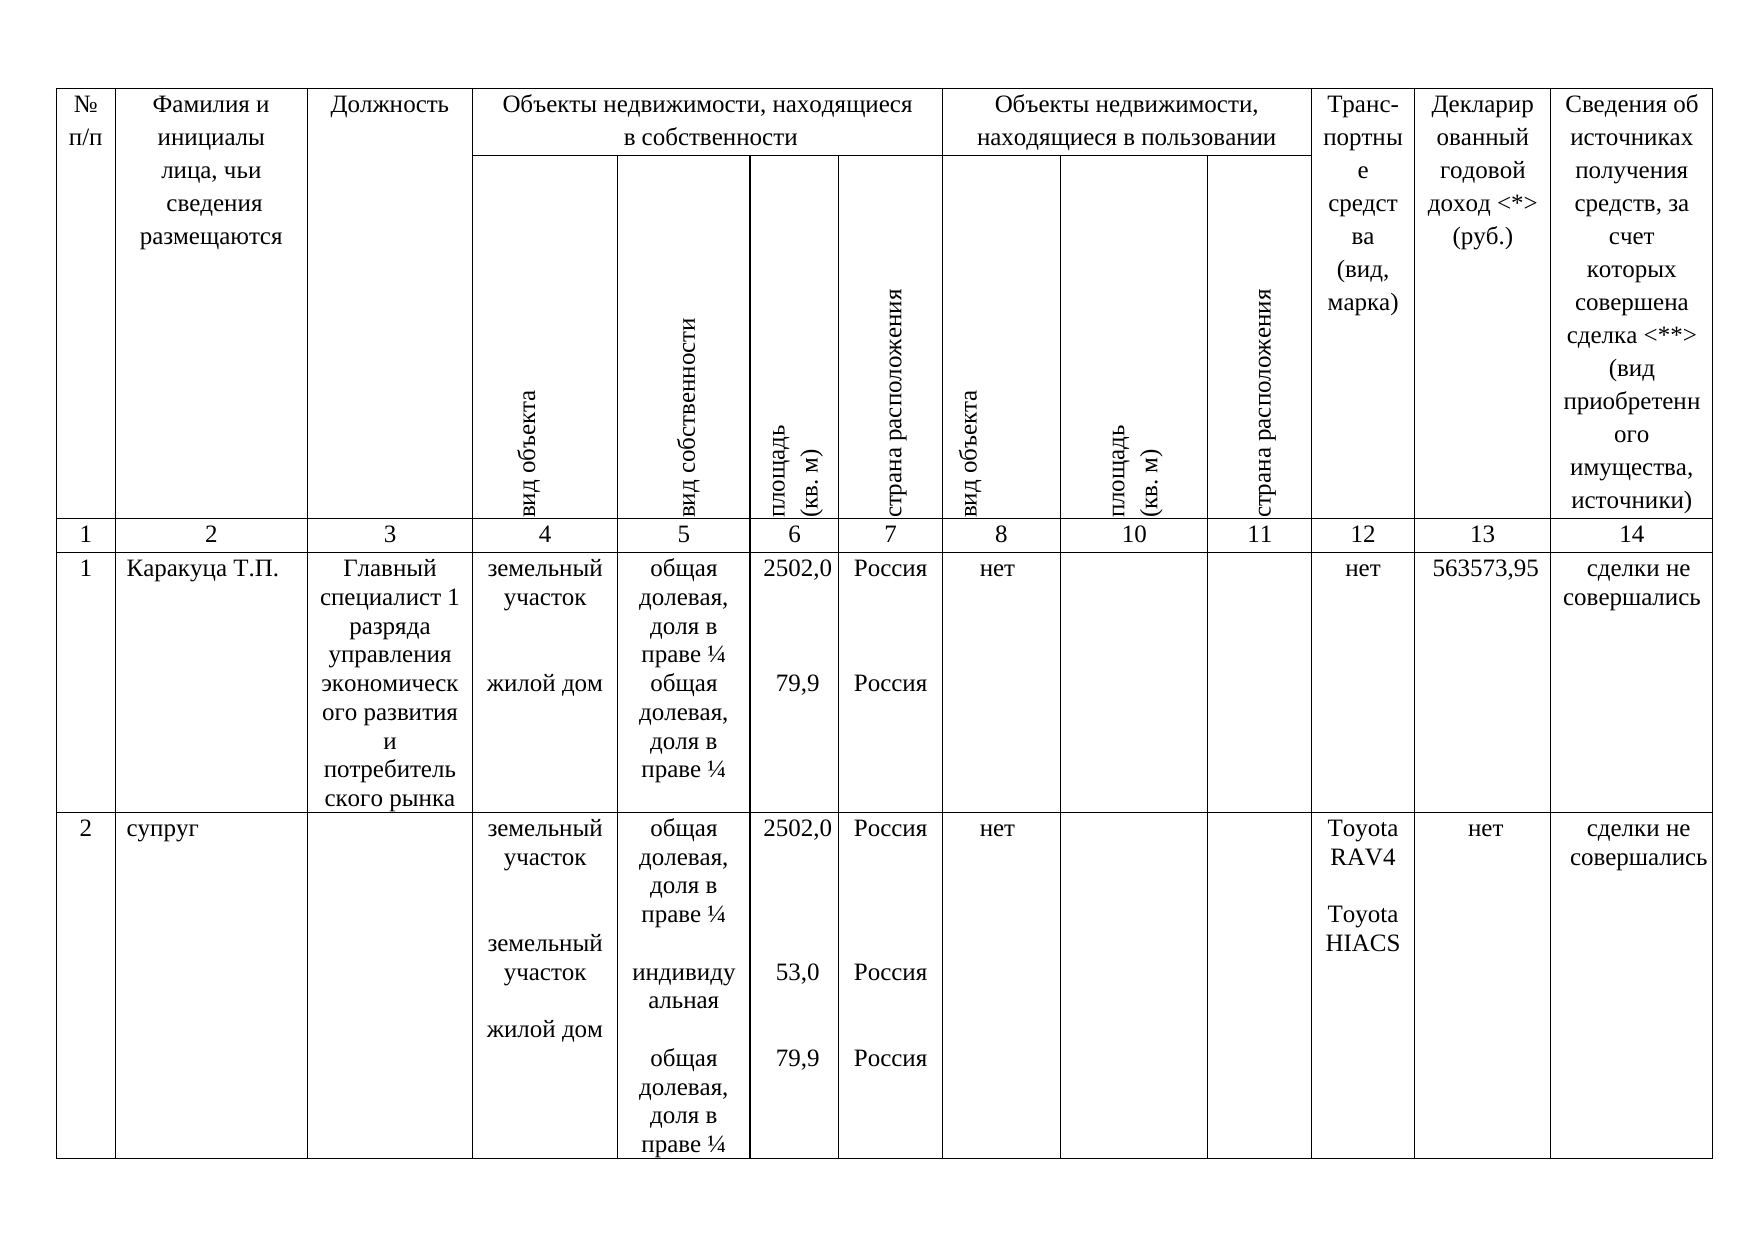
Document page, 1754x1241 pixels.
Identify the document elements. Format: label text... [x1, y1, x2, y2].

table_cell [308, 813, 472, 1158]
table_cell Россия Россия [839, 553, 942, 812]
table_cell площадь (кв. м) [1061, 156, 1207, 518]
table_cell 10 [1061, 519, 1207, 552]
table_cell Каракуца Т.П. [116, 553, 307, 812]
table_header Объекты недвижимости, находящиеся в пользовании [943, 89, 1311, 155]
table_cell 14 [1551, 519, 1712, 552]
table_cell 12 [1312, 519, 1414, 552]
table_cell вид объекта [943, 156, 1060, 518]
table_cell [1208, 813, 1311, 1158]
table_header Объекты недвижимости, находящиеся в собственности [473, 89, 942, 155]
table_header Декларированный годовой доход <*> (руб.) [1415, 89, 1550, 518]
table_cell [751, 813, 838, 1158]
table_cell площадь (кв. м) [751, 156, 838, 518]
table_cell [618, 813, 749, 1158]
table_cell 3 [308, 519, 472, 552]
table_cell нет [943, 553, 1060, 812]
table_cell 11 [1208, 519, 1311, 552]
table_header Сведения об источниках получения средств, за счет которых совершена сделка <**> (вид приобретенного имущества, источники) [1551, 89, 1712, 518]
table_cell 2502,0 79,9 [751, 553, 838, 812]
table_cell сделки не совершались [1551, 553, 1712, 812]
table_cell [1312, 813, 1414, 1158]
table_cell нет [943, 813, 1060, 1158]
table_cell 4 [473, 519, 617, 552]
table_cell 1 [57, 553, 115, 812]
table_cell нет [1415, 813, 1550, 1158]
table_cell супруг [116, 813, 307, 1158]
table_cell 8 [943, 519, 1060, 552]
table_cell [1061, 553, 1207, 812]
table_cell вид собственности [618, 156, 749, 518]
table_cell общая долевая, доля в праве ¼ общая долевая, доля в праве ¼ [618, 553, 749, 812]
table_cell 1 [57, 519, 115, 552]
table_cell страна расположения [1208, 156, 1311, 518]
table_cell [1061, 813, 1207, 1158]
table_header Фамилия и инициалы лица, чьи сведения размещаются [116, 89, 307, 518]
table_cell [839, 813, 942, 1158]
table_cell страна расположения [839, 156, 942, 518]
table_cell земельный участок жилой дом [473, 553, 617, 812]
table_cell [473, 813, 617, 1158]
table_cell 7 [839, 519, 942, 552]
table_cell 563573,95 [1415, 553, 1550, 812]
table_cell нет [1312, 553, 1414, 812]
table_cell 2 [57, 813, 115, 1158]
table_header Транс-портные средства (вид, марка) [1312, 89, 1414, 518]
table_cell Главный специалист 1 разряда управления экономического развития и потребительского рынка [308, 553, 472, 812]
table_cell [1551, 813, 1712, 1158]
table_cell вид объекта [473, 156, 617, 518]
table_cell [1208, 553, 1311, 812]
table_header № п/п [57, 89, 115, 518]
table_cell 2 [116, 519, 307, 552]
table_header Должность [308, 89, 472, 518]
table_cell 13 [1415, 519, 1550, 552]
table_cell 5 [618, 519, 749, 552]
table_cell 6 [751, 519, 838, 552]
